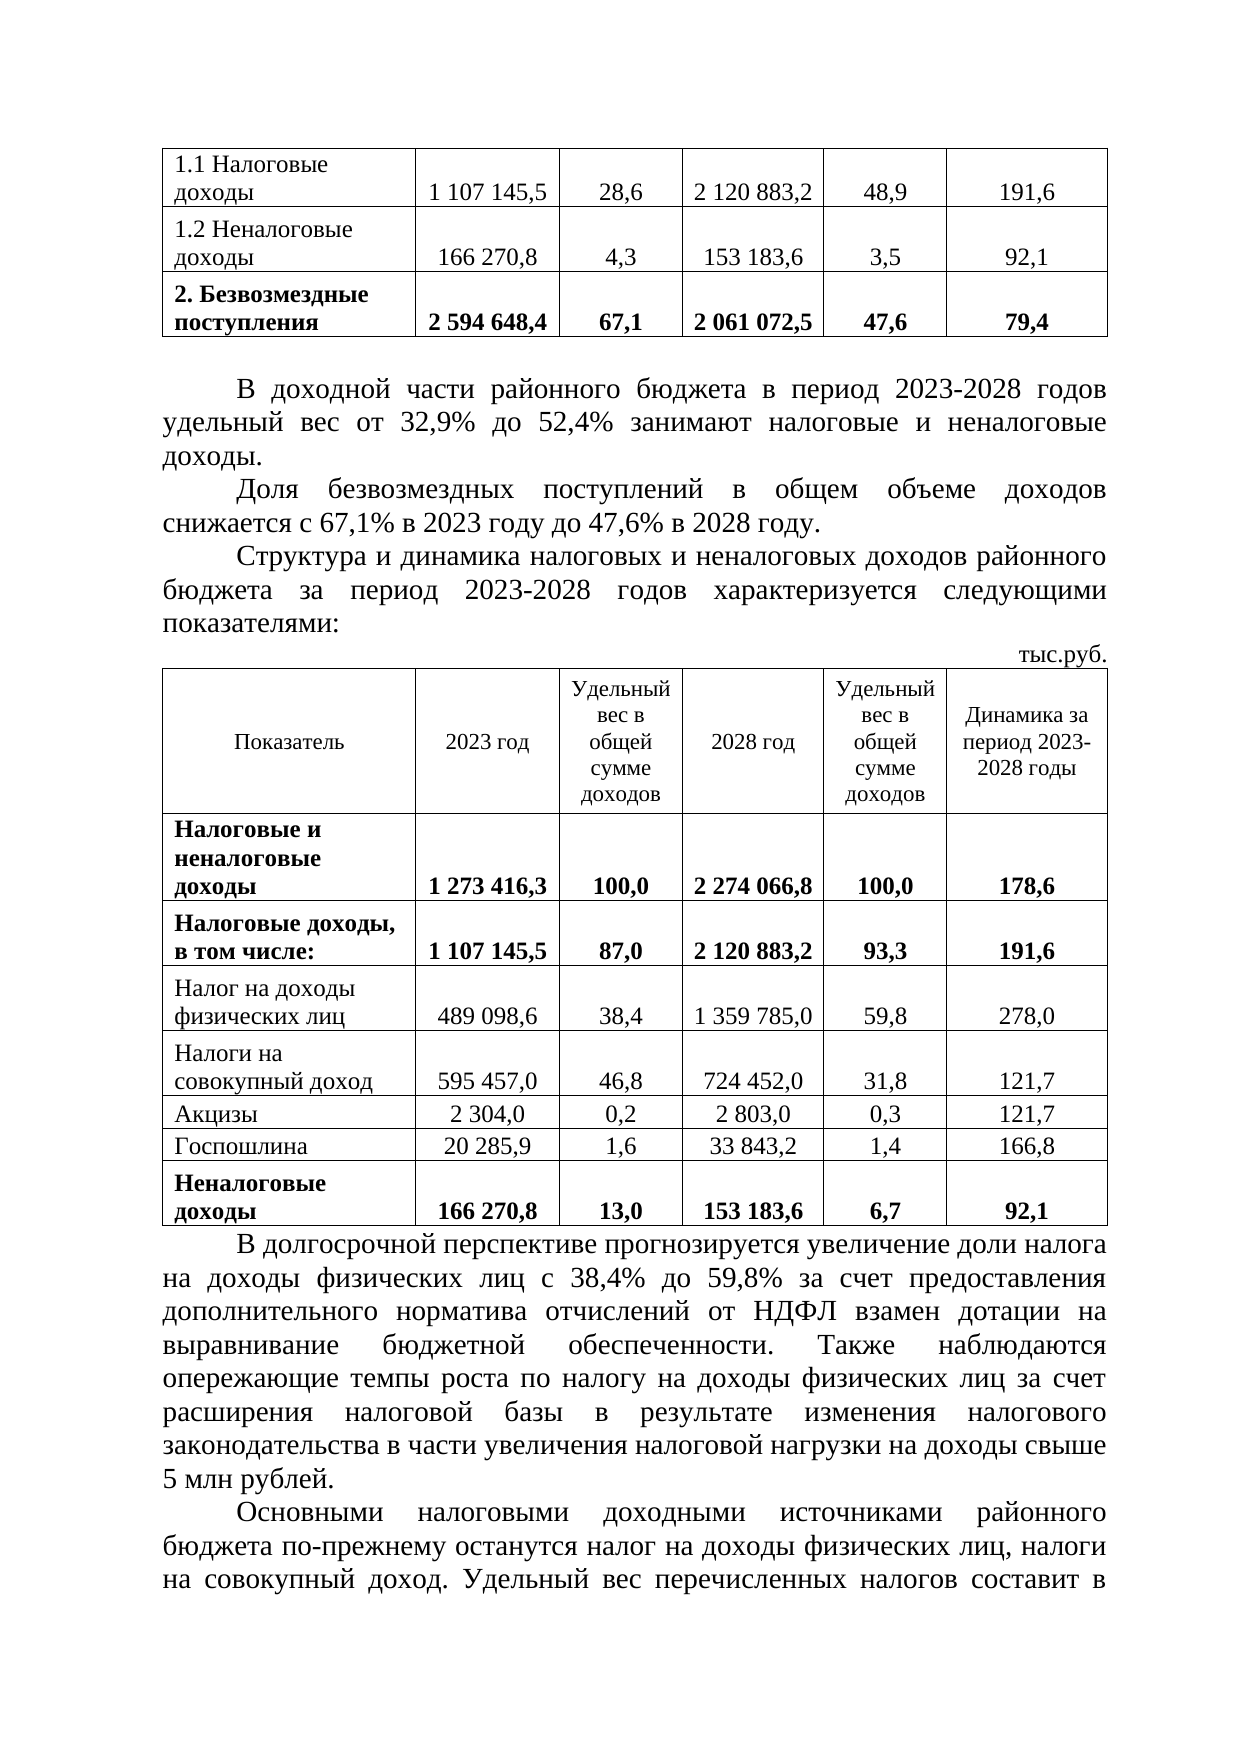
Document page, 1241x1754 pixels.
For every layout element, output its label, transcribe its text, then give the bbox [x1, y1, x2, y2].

table_cell Госпошлина [163, 1129, 415, 1160]
table_header Удельный вес в общей сумме доходов [824, 669, 946, 813]
table_cell 191,6 [947, 901, 1107, 965]
table_cell 46,8 [560, 1031, 682, 1095]
table_cell 178,6 [947, 814, 1107, 900]
table_header 2028 год [683, 669, 823, 813]
table_cell 13,0 [560, 1161, 682, 1225]
table_cell 100,0 [824, 814, 946, 900]
table_cell 2 803,0 [683, 1096, 823, 1128]
table_cell 489 098,6 [416, 966, 559, 1030]
table_cell 1,6 [560, 1129, 682, 1160]
table_cell 31,8 [824, 1031, 946, 1095]
table_cell 2 061 072,5 [683, 272, 823, 336]
table_cell 93,3 [824, 901, 946, 965]
table_cell 47,6 [824, 272, 946, 336]
table_cell 67,1 [560, 272, 682, 336]
table_header Динамика за период 2023-2028 годы [947, 669, 1107, 813]
table_cell 166 270,8 [416, 1161, 559, 1225]
table_cell 153 183,6 [683, 207, 823, 271]
table_cell 2 120 883,2 [683, 149, 823, 206]
table_cell 87,0 [560, 901, 682, 965]
table_cell 0,3 [824, 1096, 946, 1128]
table_cell 1 107 145,5 [416, 901, 559, 965]
table_cell 2 304,0 [416, 1096, 559, 1128]
table_cell 3,5 [824, 207, 946, 271]
table_header 2023 год [416, 669, 559, 813]
table_cell 4,3 [560, 207, 682, 271]
table_cell 28,6 [560, 149, 682, 206]
table_cell 2 594 648,4 [416, 272, 559, 336]
table_cell 121,7 [947, 1031, 1107, 1095]
table_cell 166 270,8 [416, 207, 559, 271]
text В долгосрочной перспективе прогнозируется увеличение доли налога на доходы физических лиц с 38,4% до 59,8% за счет предоставления дополнительного норматива отчислений от НДФЛ взамен дотации на выравнивание бюджетной обеспеченности. Также наблюдаются опережающие темпы роста по налогу на доходы физических лиц за счет расширения налоговой базы в результате изменения налогового законодательства в части увеличения налоговой нагрузки на доходы свыше 5 млн рублей. [162, 1226, 1107, 1494]
table_cell 1 107 145,5 [416, 149, 559, 206]
table_cell 59,8 [824, 966, 946, 1030]
table_cell 38,4 [560, 966, 682, 1030]
table_cell 92,1 [947, 1161, 1107, 1225]
table_cell 0,2 [560, 1096, 682, 1128]
table_header Показатель [163, 669, 415, 813]
text В доходной части районного бюджета в период 2023-2028 годов удельный вес от 32,9% до 52,4% занимают налоговые и неналоговые доходы. [162, 371, 1107, 471]
table_cell Налоги на совокупный доход [163, 1031, 415, 1095]
text Доля безвозмездных поступлений в общем объеме доходов снижается с 67,1% в 2023 году до 47,6% в 2028 году. [162, 471, 1107, 538]
table_header Удельный вес в общей сумме доходов [560, 669, 682, 813]
table_cell 92,1 [947, 207, 1107, 271]
table_cell Налоговые доходы, в том числе: [163, 901, 415, 965]
table_cell 20 285,9 [416, 1129, 559, 1160]
table_cell 2 120 883,2 [683, 901, 823, 965]
table_cell 278,0 [947, 966, 1107, 1030]
table_cell 191,6 [947, 149, 1107, 206]
text тыс.руб. [162, 639, 1107, 668]
table_cell 153 183,6 [683, 1161, 823, 1225]
table_cell 121,7 [947, 1096, 1107, 1128]
table_cell 2. Безвозмездные поступления [163, 272, 415, 336]
table_cell 1.1 Налоговые доходы [163, 149, 415, 206]
table_cell 724 452,0 [683, 1031, 823, 1095]
table_cell 6,7 [824, 1161, 946, 1225]
table_cell 79,4 [947, 272, 1107, 336]
table_cell 595 457,0 [416, 1031, 559, 1095]
table_cell 1.2 Неналоговые доходы [163, 207, 415, 271]
table_cell 48,9 [824, 149, 946, 206]
table_cell Налог на доходы физических лиц [163, 966, 415, 1030]
table_cell 166,8 [947, 1129, 1107, 1160]
table_cell Акцизы [163, 1096, 415, 1128]
table_cell 1,4 [824, 1129, 946, 1160]
table_cell 100,0 [560, 814, 682, 900]
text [162, 1494, 1107, 1595]
table_cell Неналоговые доходы [163, 1161, 415, 1225]
table_cell 2 274 066,8 [683, 814, 823, 900]
text Структура и динамика налоговых и неналоговых доходов районного бюджета за период 2023-2028 годов характеризуется следующими показателями: [162, 538, 1107, 639]
table_cell 1 273 416,3 [416, 814, 559, 900]
table_cell 1 359 785,0 [683, 966, 823, 1030]
table_cell 33 843,2 [683, 1129, 823, 1160]
table_cell Налоговые и неналоговые доходы [163, 814, 415, 900]
